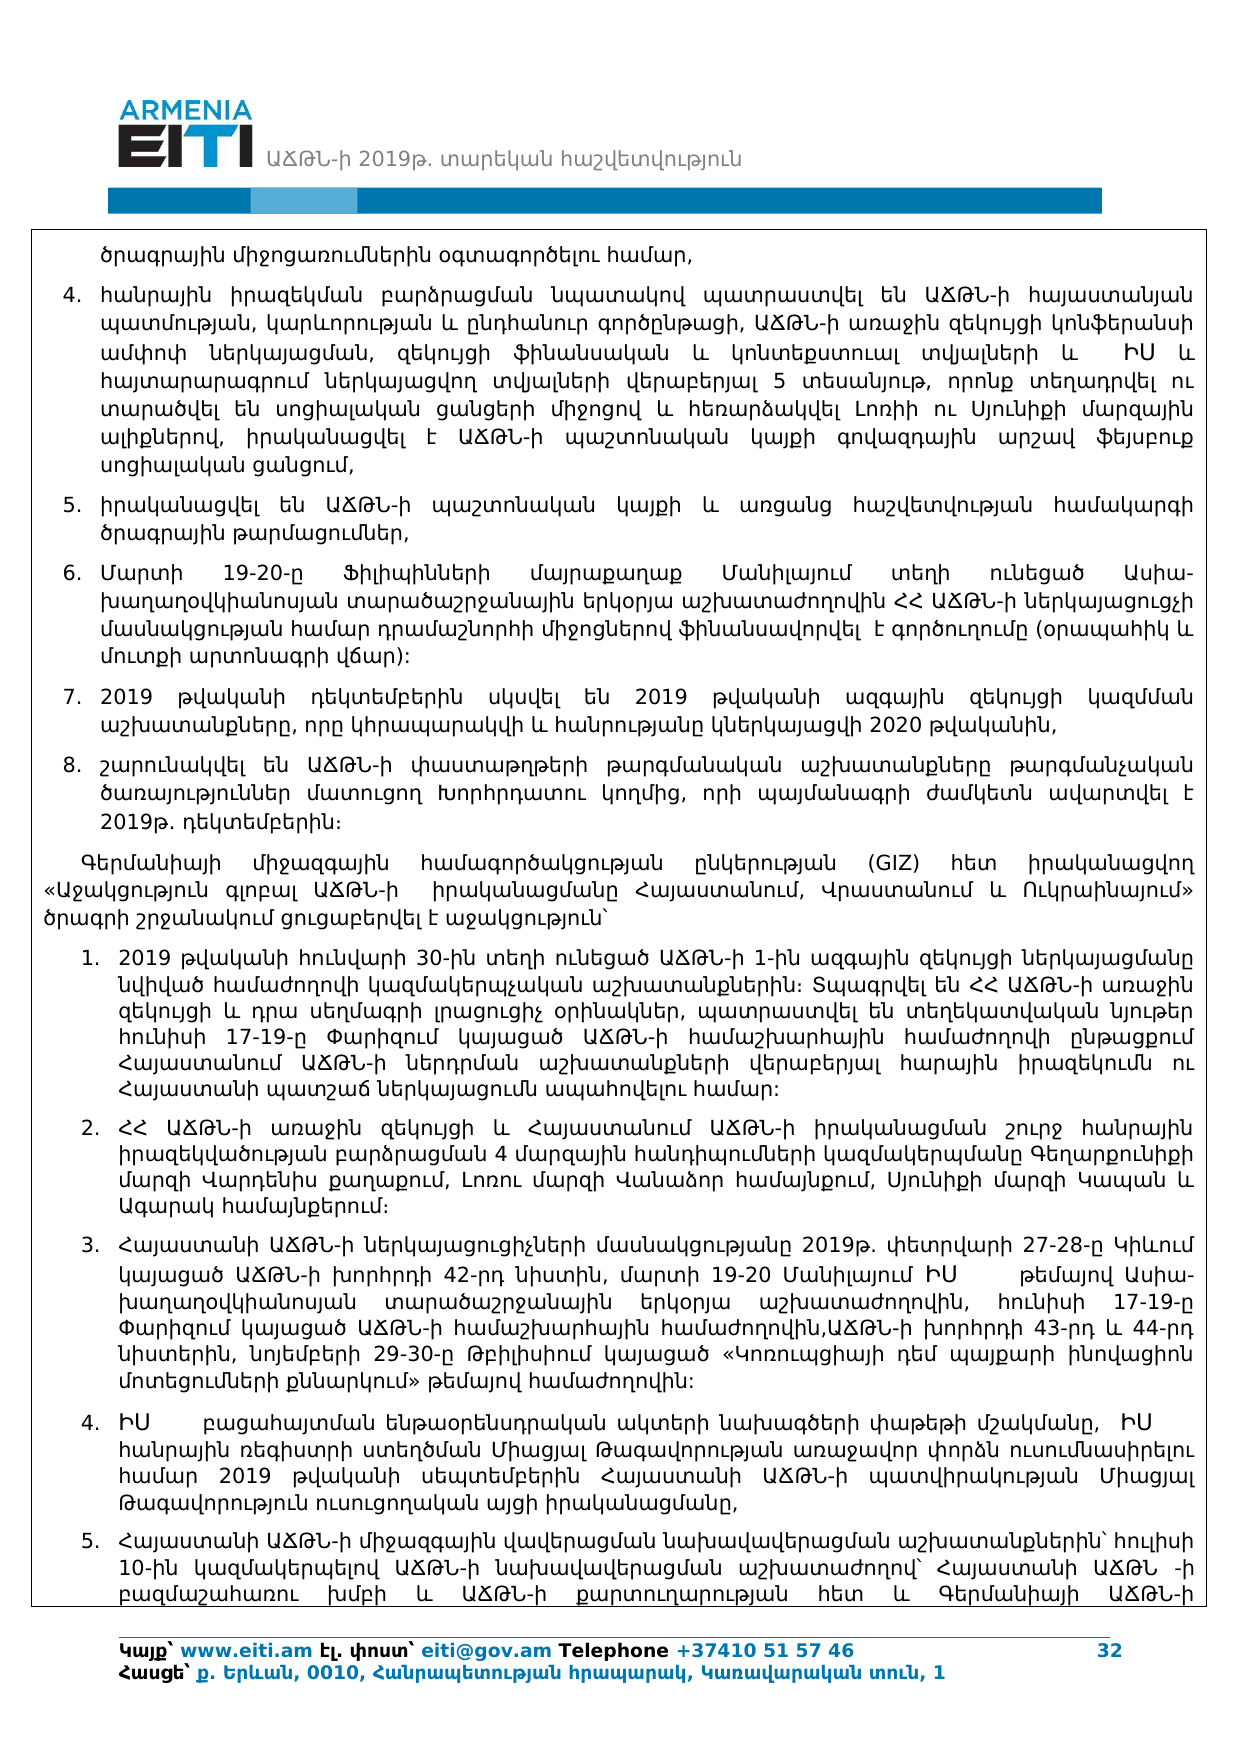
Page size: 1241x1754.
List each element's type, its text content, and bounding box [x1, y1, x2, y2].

picture [166, 100, 177, 109]
picture [118, 100, 253, 167]
